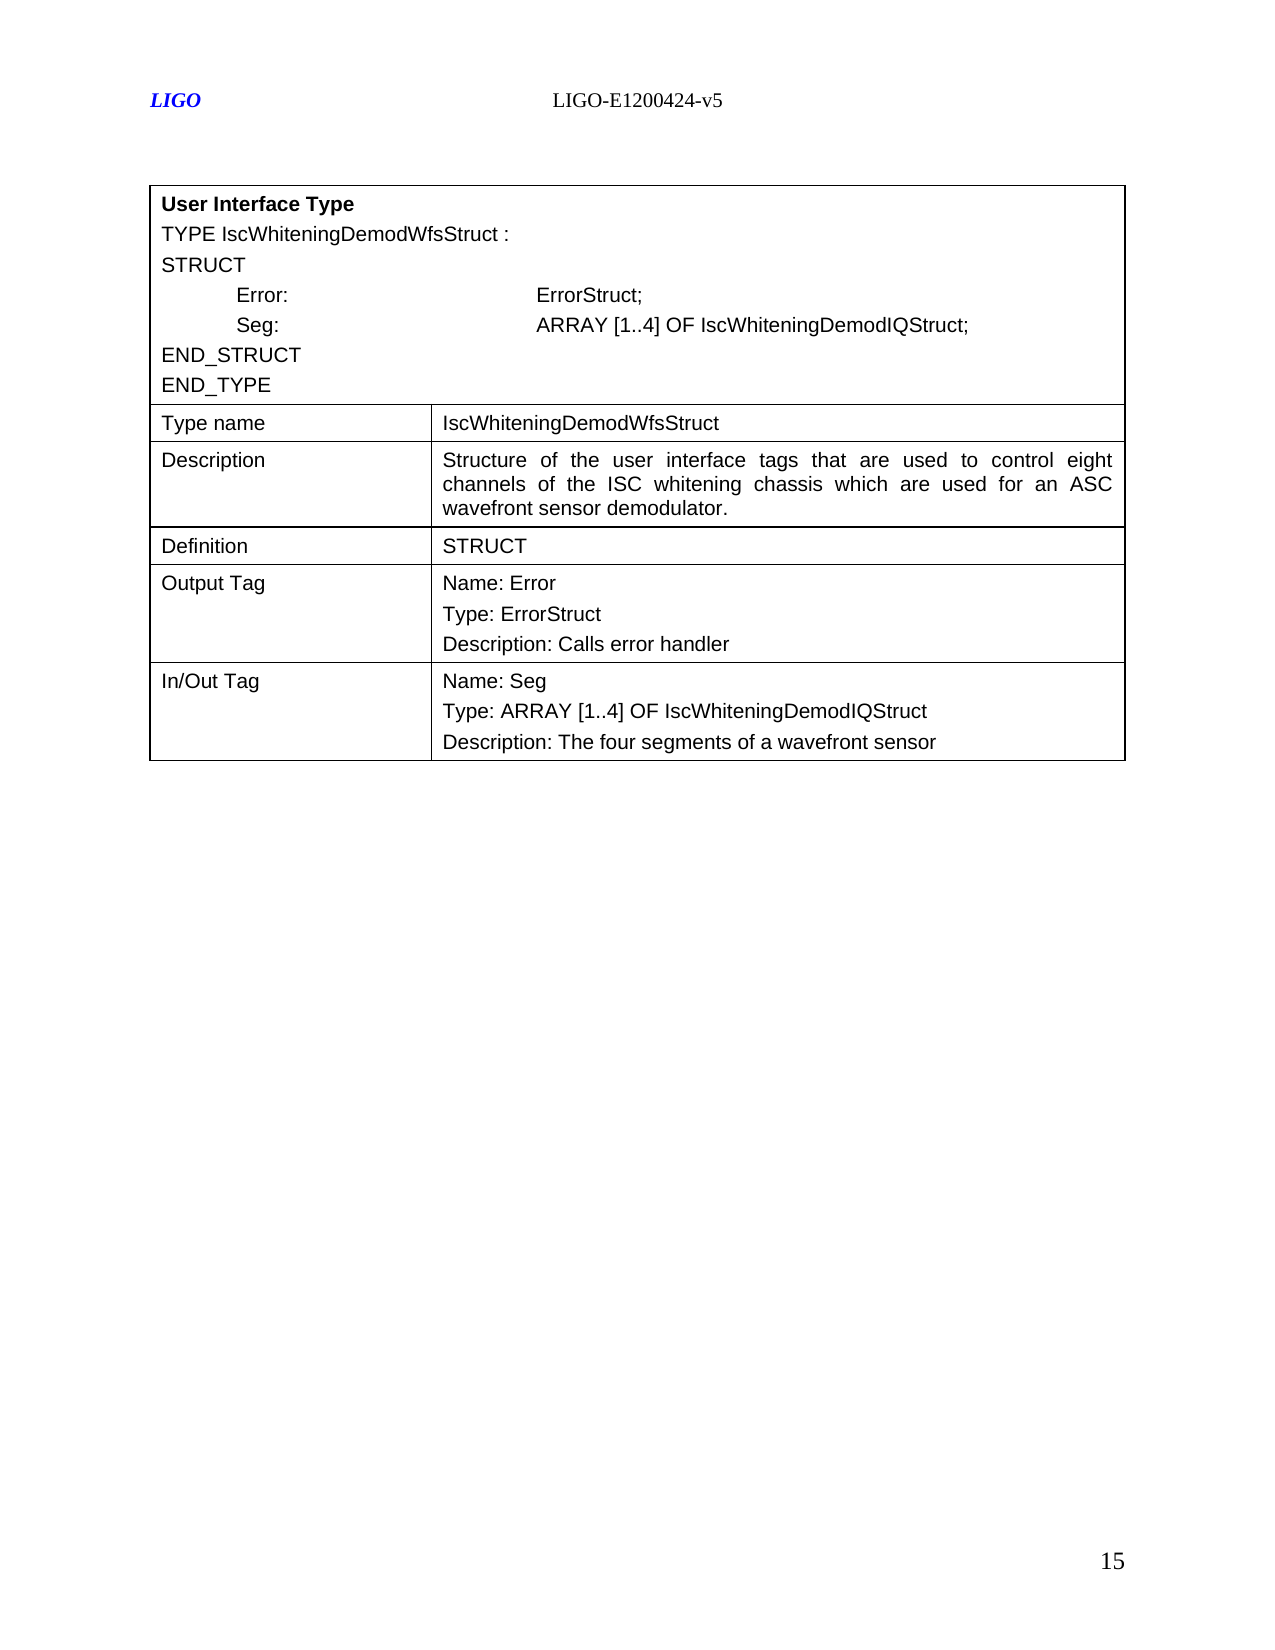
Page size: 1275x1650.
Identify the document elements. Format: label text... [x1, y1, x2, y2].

table_cell Description [151, 442, 431, 526]
table_cell IscWhiteningDemodWfsStruct [432, 405, 1124, 441]
table_cell Definition [151, 528, 431, 564]
table_header User Interface Type TYPE IscWhiteningDemodWfsStruct : STRUCT Error: ErrorStruct; Seg: ARRAY [1..4] OF IscWhiteningDemodIQStruct; END_STRUCT END_TYPE [151, 186, 1124, 403]
table_cell Name: Seg Type: ARRAY [1..4] OF IscWhiteningDemodIQStruct Description: The four segments of a wavefront sensor [432, 663, 1124, 760]
table_cell Structure of the user interface tags that are used to control eight channels of the ISC whitening chassis which are used for an ASC wavefront sensor demodulator. [432, 442, 1124, 526]
table_cell Type name [151, 405, 431, 441]
table_cell STRUCT [432, 528, 1124, 564]
table_cell Name: Error Type: ErrorStruct Description: Calls error handler [432, 565, 1124, 662]
table_cell In/Out Tag [151, 663, 431, 760]
table_cell Output Tag [151, 565, 431, 662]
